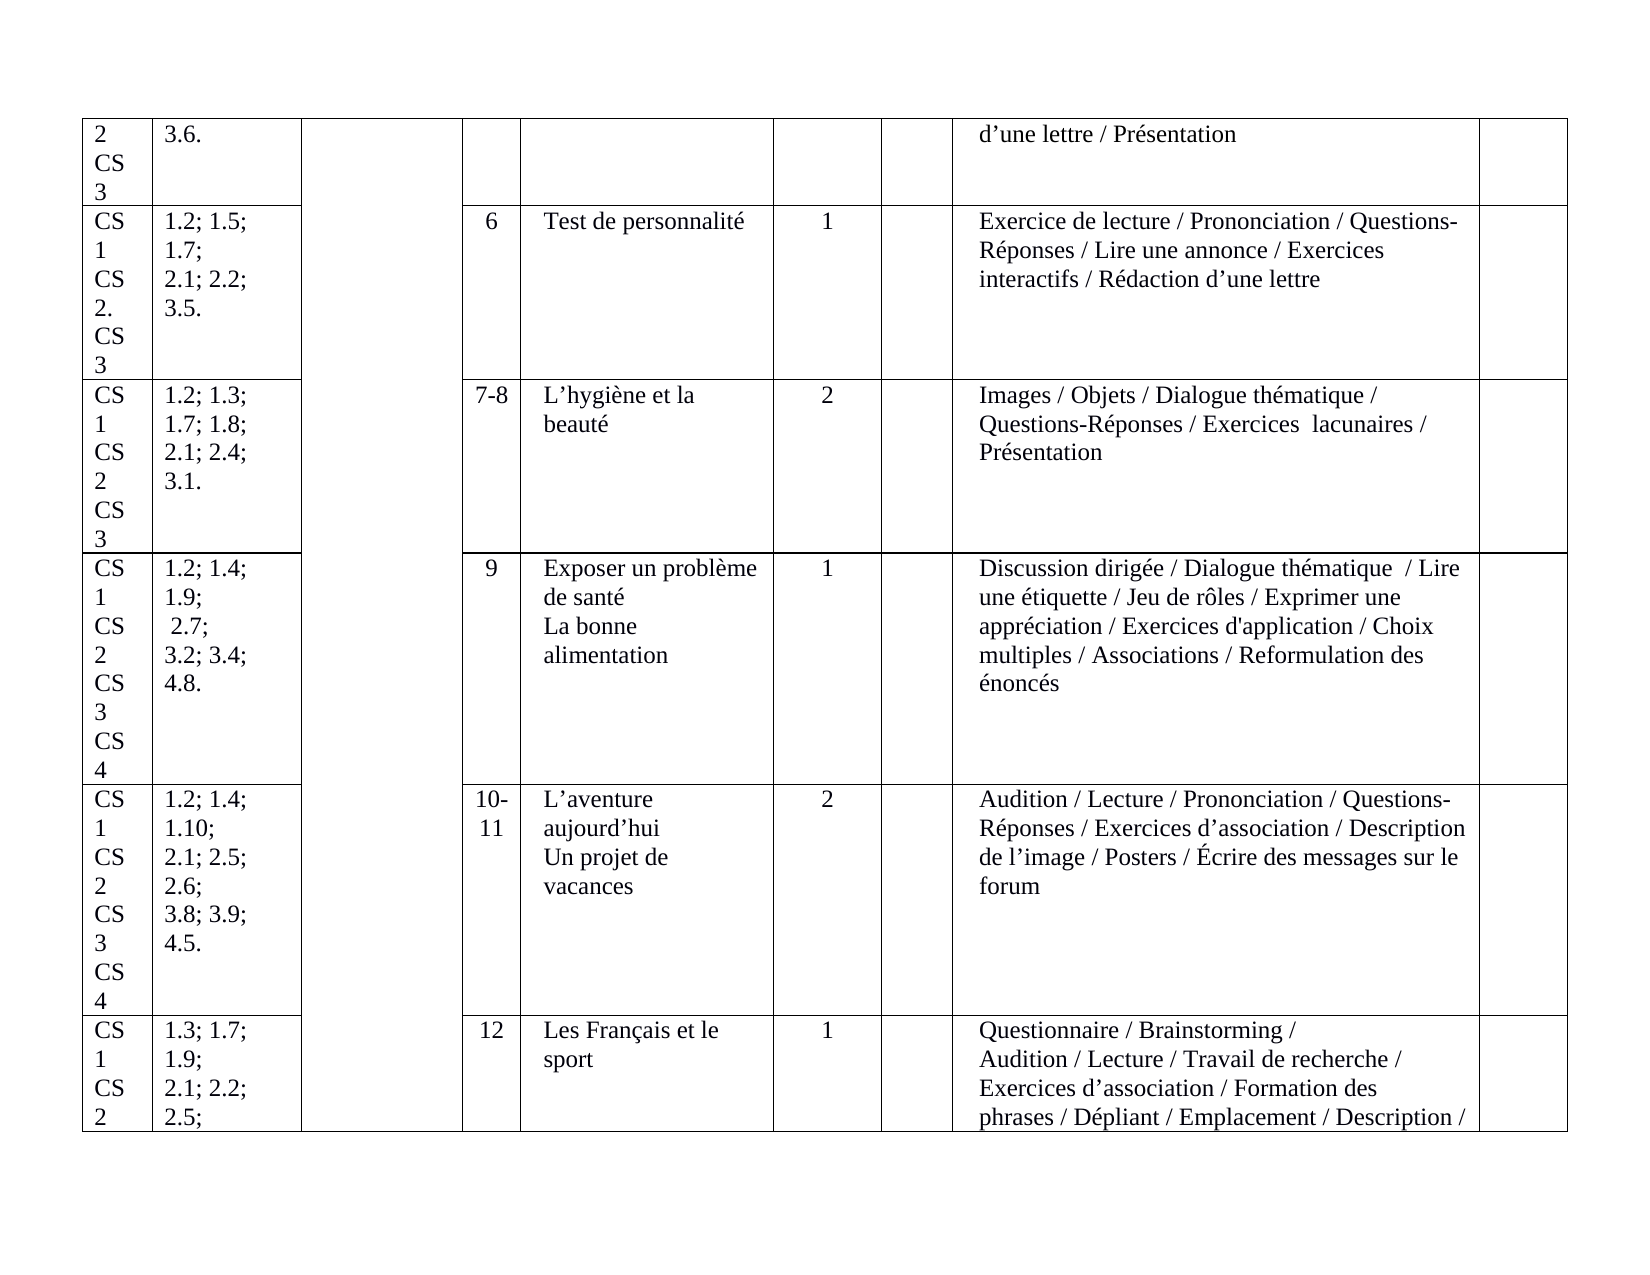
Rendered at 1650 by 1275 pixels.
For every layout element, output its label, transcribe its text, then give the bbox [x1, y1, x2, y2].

table_cell [882, 119, 952, 205]
table_cell 1 [774, 1016, 881, 1131]
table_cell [953, 119, 1479, 205]
table_cell CS 1 CS 2 CS 3 [83, 119, 152, 205]
table_cell 1 [774, 206, 881, 379]
table_cell 1.2; 1.4; 1.10; 2.1; 2.5; 2.6; 3.8; 3.9; 4.5. [153, 785, 301, 1014]
table_cell CS 1 CS 2 CS 3 [83, 380, 152, 552]
table_cell [1480, 554, 1567, 783]
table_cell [521, 1016, 773, 1131]
table_cell Exposer un problème de santé La bonne alimentation [521, 554, 773, 783]
table_cell 9 [463, 554, 520, 783]
table_cell Audition / Lecture / Prononciation / Questions-Réponses / Exercices d’association / Description de l’image / Posters / Écrire des messages sur le forum [953, 785, 1479, 1014]
table_cell L’aventure aujourd’hui Un projet de vacances [521, 785, 773, 1014]
table_cell [882, 380, 952, 552]
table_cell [153, 1016, 301, 1131]
table_cell CS 1 CS 2 CS 3 CS 4 [83, 785, 152, 1014]
table_cell 7-8 [463, 380, 520, 552]
table_cell CS 1 CS 2. CS 3 [83, 206, 152, 379]
table_cell 2 [774, 380, 881, 552]
table_cell [1480, 785, 1567, 1014]
table_cell Discussion dirigée / Dialogue thématique / Lire une étiquette / Jeu de rôles / Exprimer une appréciation / Exercices d'application / Choix multiples / Associations / Reformulation des énoncés [953, 554, 1479, 783]
table_cell [1480, 119, 1567, 205]
table_cell Exercice de lecture / Prononciation / Questions-Réponses / Lire une annonce / Exercices interactifs / Rédaction d’une lettre [953, 206, 1479, 379]
table_cell [1480, 206, 1567, 379]
table_cell [1480, 380, 1567, 552]
table_cell Test de personnalité [521, 206, 773, 379]
table_cell 1.2; 1.5; 1.7; 2.1; 2.2; 3.5. [153, 206, 301, 379]
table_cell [521, 119, 773, 205]
table_cell 5 [463, 119, 520, 205]
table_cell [153, 119, 301, 205]
table_cell CS 1 CS 2 CS 3 CS 4 [83, 1016, 152, 1131]
table_cell Images / Objets / Dialogue thématique / Questions-Réponses / Exercices lacunaires / Présentation [953, 380, 1479, 552]
table_cell 1 [774, 554, 881, 783]
table_cell 10-11 [463, 785, 520, 1014]
table_cell 1 [774, 119, 881, 205]
table_cell [882, 206, 952, 379]
table_cell 2 [774, 785, 881, 1014]
table_cell L’hygiène et la beauté [521, 380, 773, 552]
table_cell [1480, 1016, 1567, 1131]
table_cell [882, 785, 952, 1014]
table_cell 12 [463, 1016, 520, 1131]
table_cell CS 1 CS 2 CS 3 CS 4 [83, 554, 152, 783]
table_cell [882, 1016, 952, 1131]
table_cell 1.2; 1.4; 1.9; 2.7; 3.2; 3.4; 4.8. [153, 554, 301, 783]
table_cell [882, 554, 952, 783]
table_cell 6 [463, 206, 520, 379]
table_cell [953, 1016, 1479, 1131]
table_cell 1.2; 1.3; 1.7; 1.8; 2.1; 2.4; 3.1. [153, 380, 301, 552]
